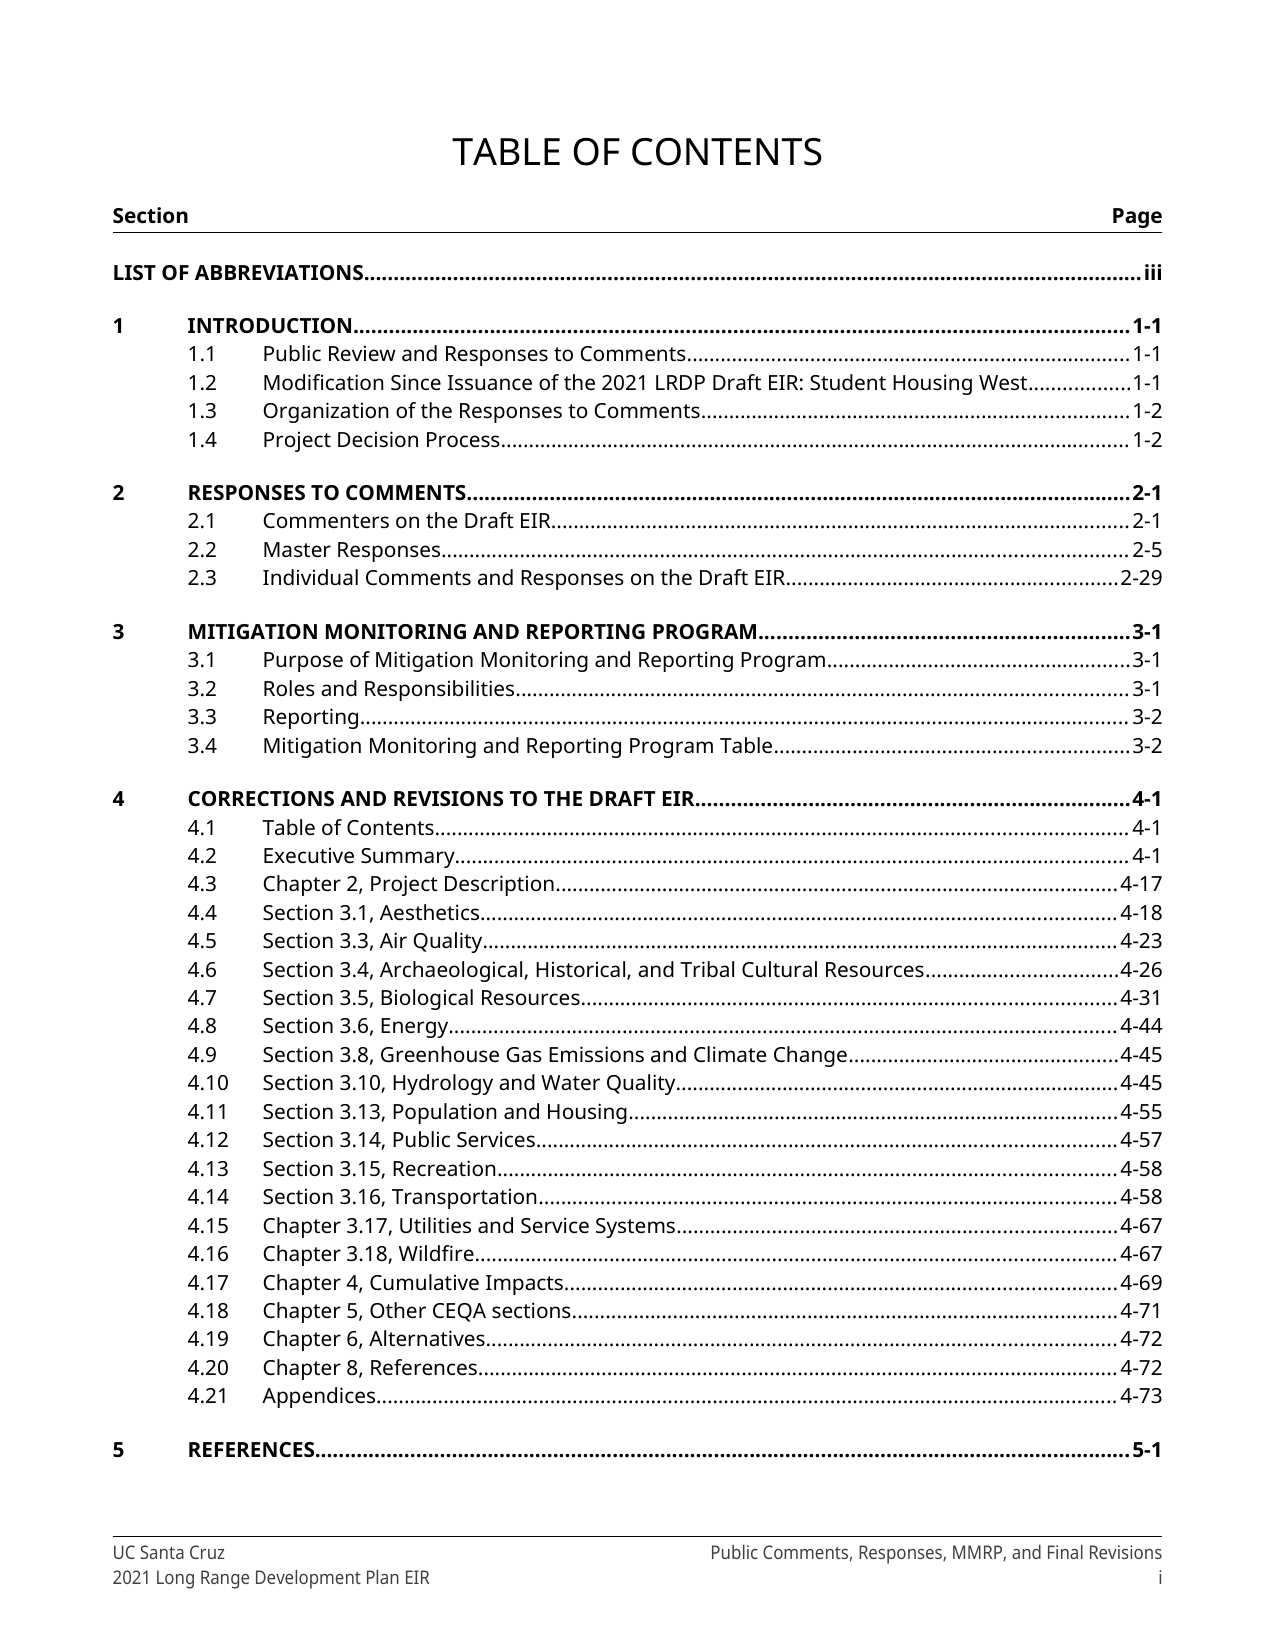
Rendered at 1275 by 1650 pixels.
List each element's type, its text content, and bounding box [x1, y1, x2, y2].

text 4.16 Chapter 3.18, Wildfire 4-67 [187, 1239, 1087, 1268]
text 3.3 Reporting 3-2 [187, 702, 1087, 731]
text 4.14 Section 3.16, Transportation 4-58 [187, 1182, 1087, 1211]
text 3.4 Mitigation Monitoring and Reporting Program Table 3-2 [187, 731, 1087, 759]
text 4.11 Section 3.13, Population and Housing 4-55 [187, 1097, 1087, 1125]
text 4.5 Section 3.3, Air Quality 4-23 [187, 926, 1087, 955]
text 2.3 Individual Comments and Responses on the Draft EIR 2-29 [187, 563, 1087, 592]
text 3.2 Roles and Responsibilities 3-1 [187, 674, 1087, 702]
text 4.10 Section 3.10, Hydrology and Water Quality 4-45 [187, 1068, 1087, 1097]
text 4.4 Section 3.1, Aesthetics 4-18 [187, 898, 1087, 926]
text 4 CORRECTIONS AND REVISIONS TO THE DRAFT EIR 4-1 [112, 784, 1087, 813]
text 4.6 Section 3.4, Archaeological, Historical, and Tribal Cultural Resources 4-26 [187, 955, 1087, 983]
text 4.7 Section 3.5, Biological Resources 4-31 [187, 983, 1087, 1012]
text 4.2 Executive Summary 4-1 [187, 841, 1087, 869]
text 1.1 Public Review and Responses to Comments 1-1 [187, 339, 1087, 368]
text 4.8 Section 3.6, Energy 4-44 [187, 1012, 1087, 1040]
text 4.1 Table of Contents 4-1 [187, 813, 1087, 841]
text 3.1 Purpose of Mitigation Monitoring and Reporting Program 3-1 [187, 645, 1087, 674]
text 4.12 Section 3.14, Public Services 4-57 [187, 1125, 1087, 1154]
text 4.9 Section 3.8, Greenhouse Gas Emissions and Climate Change 4-45 [187, 1040, 1087, 1068]
text 1 INTRODUCTION 1-1 [112, 311, 1087, 339]
text 1.3 Organization of the Responses to Comments 1-2 [187, 396, 1087, 425]
text 4.15 Chapter 3.17, Utilities and Service Systems 4-67 [187, 1211, 1087, 1239]
text 4.17 Chapter 4, Cumulative Impacts 4-69 [187, 1268, 1087, 1296]
text 4.19 Chapter 6, Alternatives 4-72 [187, 1324, 1087, 1353]
text 4.21 Appendices 4-73 [187, 1381, 1087, 1410]
text TABLE OF CONTENTS [112, 125, 1162, 176]
text 5 References 5-1 [112, 1435, 1087, 1463]
text 2.1 Commenters on the Draft EIR 2-1 [187, 507, 1087, 535]
text 4.3 Chapter 2, Project Description 4-17 [187, 869, 1087, 898]
text Section Page [112, 201, 1162, 233]
text 2 RESPONSES TO COMMENTS 2-1 [112, 478, 1087, 507]
text 4.18 Chapter 5, Other CEQA sections 4-71 [187, 1296, 1087, 1324]
text 1.2 Modification Since Issuance of the 2021 LRDP Draft EIR: Student Housing West 1-1 [187, 368, 1087, 396]
text 4.13 Section 3.15, Recreation 4-58 [187, 1154, 1087, 1182]
text 1.4 Project Decision Process 1-2 [187, 425, 1087, 453]
text 3 MITIGATION MONITORING AND REPORTING PROGRAM 3-1 [112, 617, 1087, 645]
text List of Abbreviations iii [112, 258, 1087, 286]
text 4.20 Chapter 8, References 4-72 [187, 1353, 1087, 1381]
text 2.2 Master Responses 2-5 [187, 535, 1087, 563]
